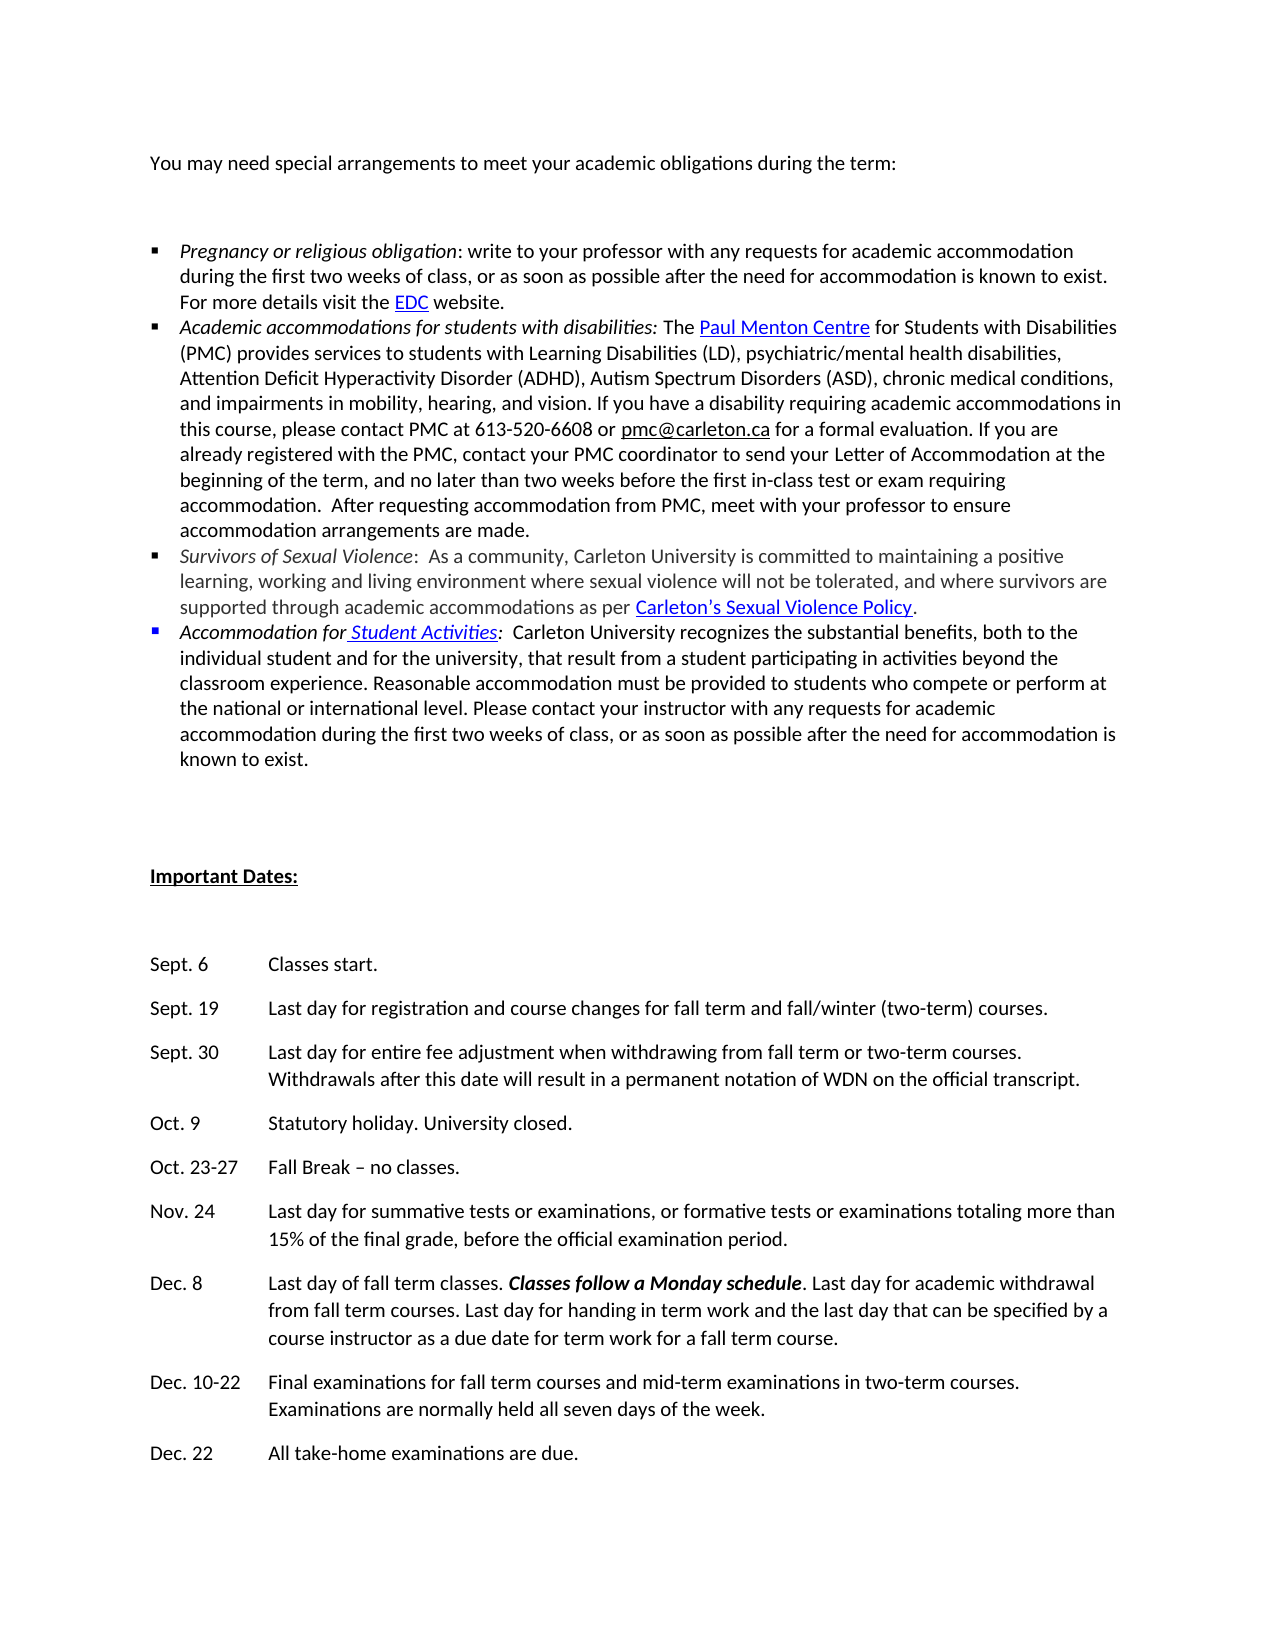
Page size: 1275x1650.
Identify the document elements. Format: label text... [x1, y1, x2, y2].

list Survivors of Sexual Violence: As a community, Carleton University is committed to maintaining a positive learning, working and living environment where sexual violence will not be tolerated, and where survivors are supported through academic accommodations as per Carleton’s Sexual Violence Policy. [150, 543, 1125, 619]
text Dec. 10-22 Final examinations for fall term courses and mid-term examinations in two-term courses. Examinations are normally held all seven days of the week. [150, 1369, 1125, 1422]
text Nov. 24 Last day for summative tests or examinations, or formative tests or examinations totaling more than 15% of the final grade, before the official examination period. [150, 1199, 1125, 1251]
list Pregnancy or religious obligation: write to your professor with any requests for academic accommodation during the first two weeks of class, or as soon as possible after the need for accommodation is known to exist. For more details visit the EDC website. [150, 238, 1125, 314]
text You may need special arrangements to meet your academic obligations during the term: [150, 150, 1125, 175]
text Sept. 30 Last day for entire fee adjustment when withdrawing from fall term or two-term courses. Withdrawals after this date will result in a permanent notation of WDN on the official transcript. [150, 1039, 1125, 1092]
text Oct. 23-27 Fall Break – no classes. [150, 1154, 1125, 1180]
list Academic accommodations for students with disabilities: The Paul Menton Centre for Students with Disabilities (PMC) provides services to students with Learning Disabilities (LD), psychiatric/mental health disabilities, Attention Deficit Hyperactivity Disorder (ADHD), Autism Spectrum Disorders (ASD), chronic medical conditions, and impairments in mobility, hearing, and vision. If you have a disability requiring academic accommodations in this course, please contact PMC at 613-520-6608 or pmc@carleton.ca for a formal evaluation. If you are already registered with the PMC, contact your PMC coordinator to send your Letter of Accommodation at the beginning of the term, and no later than two weeks before the first in-class test or exam requiring accommodation. After requesting accommodation from PMC, meet with your professor to ensure accommodation arrangements are made. [150, 314, 1125, 543]
text Important Dates: [150, 863, 1125, 888]
text Dec. 22 All take-home examinations are due. [150, 1440, 1125, 1466]
text Sept. 6 Classes start. [150, 951, 1125, 976]
text Oct. 9 Statutory holiday. University closed. [150, 1111, 1125, 1136]
text Sept. 19 Last day for registration and course changes for fall term and fall/winter (two-term) courses. [150, 995, 1125, 1020]
text Dec. 8 Last day of fall term classes. Classes follow a Monday schedule. Last day for academic withdrawal from fall term courses. Last day for handing in term work and the last day that can be specified by a course instructor as a due date for term work for a fall term course. [150, 1270, 1125, 1350]
list Accommodation for Student Activities: Carleton University recognizes the substantial benefits, both to the individual student and for the university, that result from a student participating in activities beyond the classroom experience. Reasonable accommodation must be provided to students who compete or perform at the national or international level. Please contact your instructor with any requests for academic accommodation during the first two weeks of class, or as soon as possible after the need for accommodation is known to exist. [150, 619, 1125, 772]
